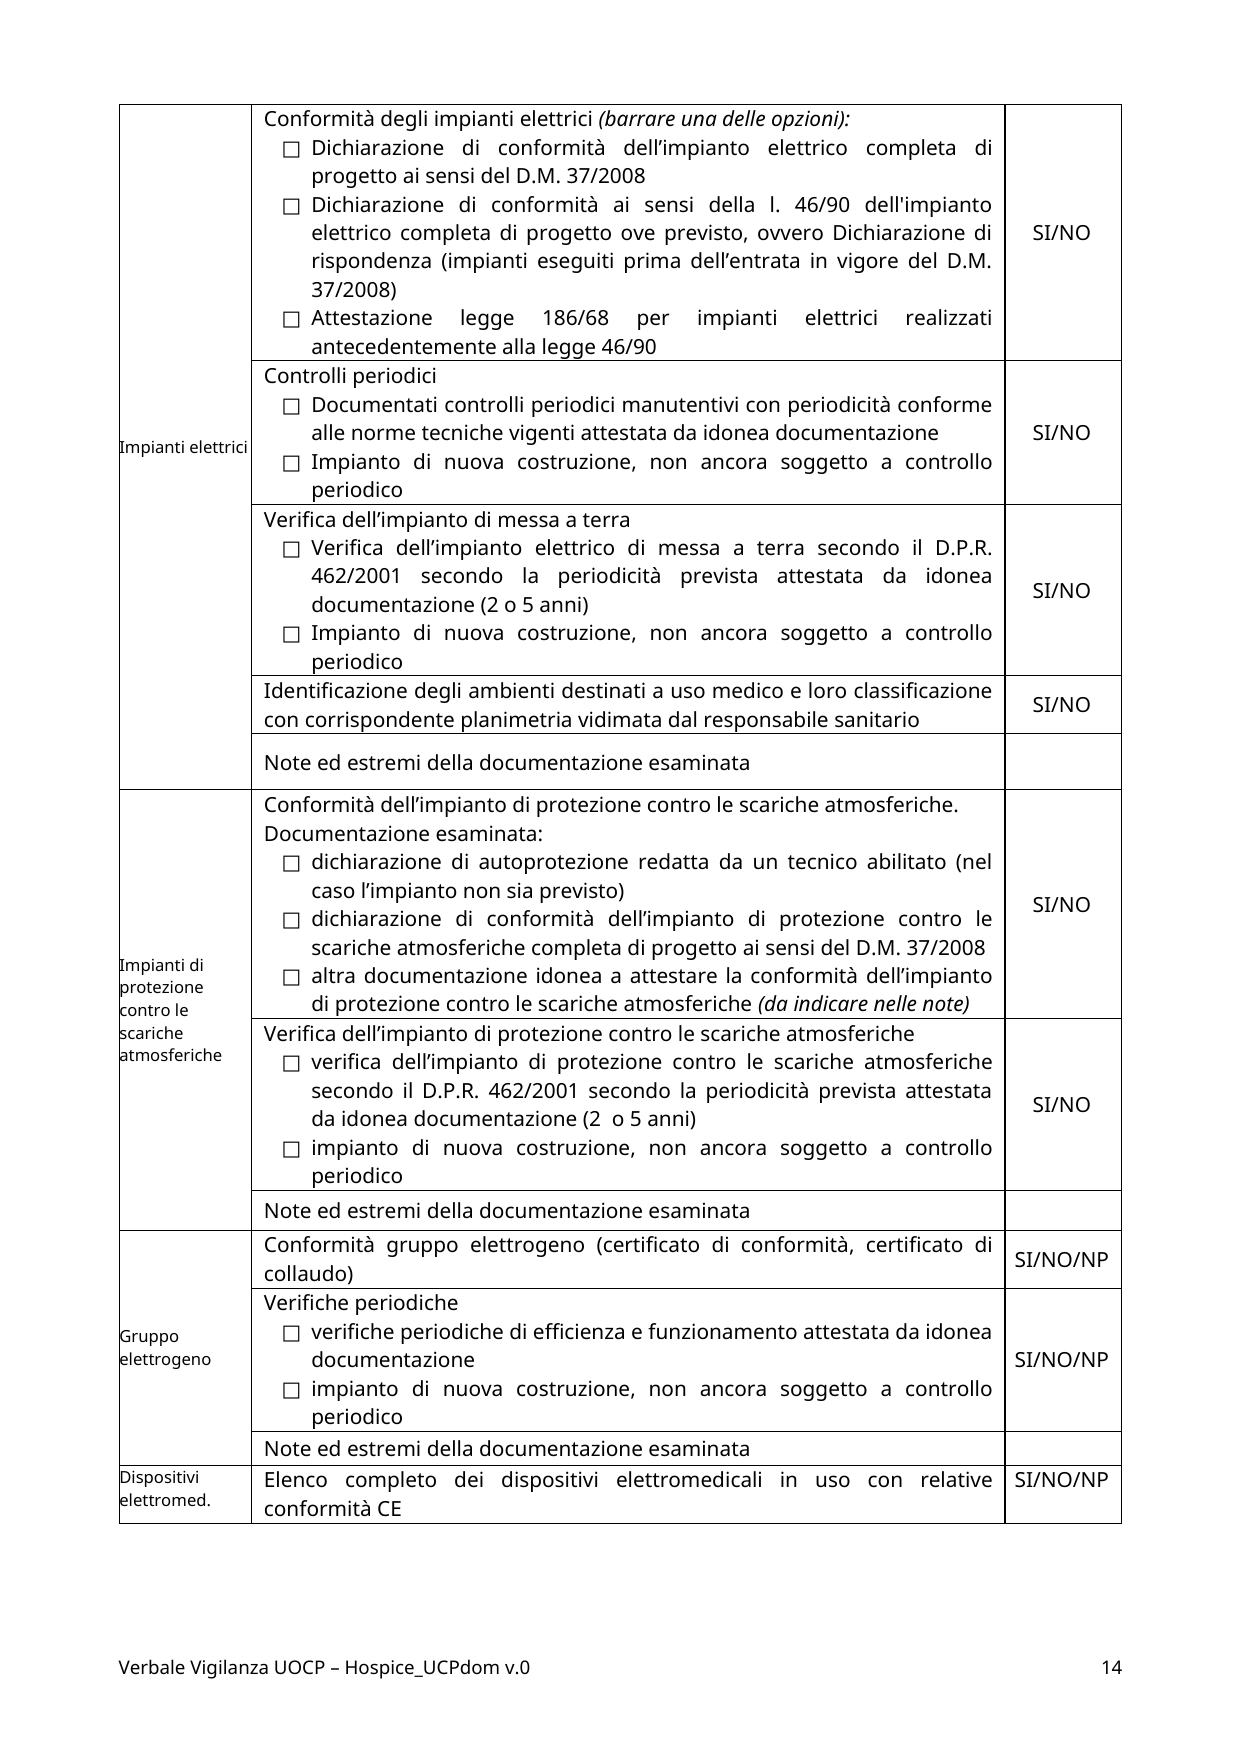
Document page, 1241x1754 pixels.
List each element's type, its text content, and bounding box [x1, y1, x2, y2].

table_cell SI/NO/NP [1006, 1289, 1121, 1431]
table_cell Note ed estremi della documentazione esaminata [252, 1432, 1004, 1464]
table_cell Conformità degli impianti elettrici (barrare una delle opzioni): Dichiarazione di conformità dell’impianto elettrico completa di progetto ai sensi del D.M. 37/2008 Dichiarazione di conformità ai sensi della l. 46/90 dell'impianto elettrico completa di progetto ove previsto, ovvero Dichiarazione di rispondenza (impianti eseguiti prima dell’entrata in vigore del D.M. 37/2008) Attestazione legge 186/68 per impianti elettrici realizzati antecedentemente alla legge 46/90 [252, 105, 1004, 360]
table_cell [1006, 1191, 1121, 1229]
table_cell Verifiche periodiche verifiche periodiche di efficienza e funzionamento attestata da idonea documentazione impianto di nuova costruzione, non ancora soggetto a controllo periodico [252, 1289, 1004, 1431]
table_cell [1006, 1432, 1121, 1464]
table_cell Conformità gruppo elettrogeno (certificato di conformità, certificato di collaudo) [252, 1231, 1004, 1287]
table_cell SI/NO [1006, 361, 1121, 504]
table_cell Verifica dell’impianto di protezione contro le scariche atmosferiche verifica dell’impianto di protezione contro le scariche atmosferiche secondo il D.P.R. 462/2001 secondo la periodicità prevista attestata da idonea documentazione (2 o 5 anni) impianto di nuova costruzione, non ancora soggetto a controllo periodico [252, 1019, 1004, 1189]
table_cell Gruppo elettrogeno [120, 1231, 251, 1464]
table_cell SI/NO [1006, 1019, 1121, 1189]
table_cell Note ed estremi della documentazione esaminata [252, 1191, 1004, 1229]
table_cell [1006, 734, 1121, 789]
table_cell Verifica dell’impianto di messa a terra Verifica dell’impianto elettrico di messa a terra secondo il D.P.R. 462/2001 secondo la periodicità prevista attestata da idonea documentazione (2 o 5 anni) Impianto di nuova costruzione, non ancora soggetto a controllo periodico [252, 505, 1004, 675]
table_cell Conformità dell’impianto di protezione contro le scariche atmosferiche. Documentazione esaminata: dichiarazione di autoprotezione redatta da un tecnico abilitato (nel caso l’impianto non sia previsto) dichiarazione di conformità dell’impianto di protezione contro le scariche atmosferiche completa di progetto ai sensi del D.M. 37/2008 altra documentazione idonea a attestare la conformità dell’impianto di protezione contro le scariche atmosferiche (da indicare nelle note) [252, 790, 1004, 1018]
table_cell SI/NO [1006, 105, 1121, 360]
table_cell SI/NO [1006, 676, 1121, 733]
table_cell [120, 1466, 251, 1522]
table_cell Impianti di protezione contro le scariche atmosferiche [120, 790, 251, 1229]
table_cell SI/NO/NP [1006, 1231, 1121, 1287]
table_cell SI/NO [1006, 790, 1121, 1018]
table_cell SI/NO [1006, 505, 1121, 675]
table_cell Elenco completo dei dispositivi elettromedicali in uso con relative conformità CE [252, 1466, 1004, 1522]
table_cell SI/NO/NP [1006, 1466, 1121, 1522]
table_cell Controlli periodici Documentati controlli periodici manutentivi con periodicità conforme alle norme tecniche vigenti attestata da idonea documentazione Impianto di nuova costruzione, non ancora soggetto a controllo periodico [252, 361, 1004, 504]
table_cell Impianti elettrici [120, 105, 251, 789]
table_cell Note ed estremi della documentazione esaminata [252, 734, 1004, 789]
table_cell Identificazione degli ambienti destinati a uso medico e loro classificazione con corrispondente planimetria vidimata dal responsabile sanitario [252, 676, 1004, 733]
